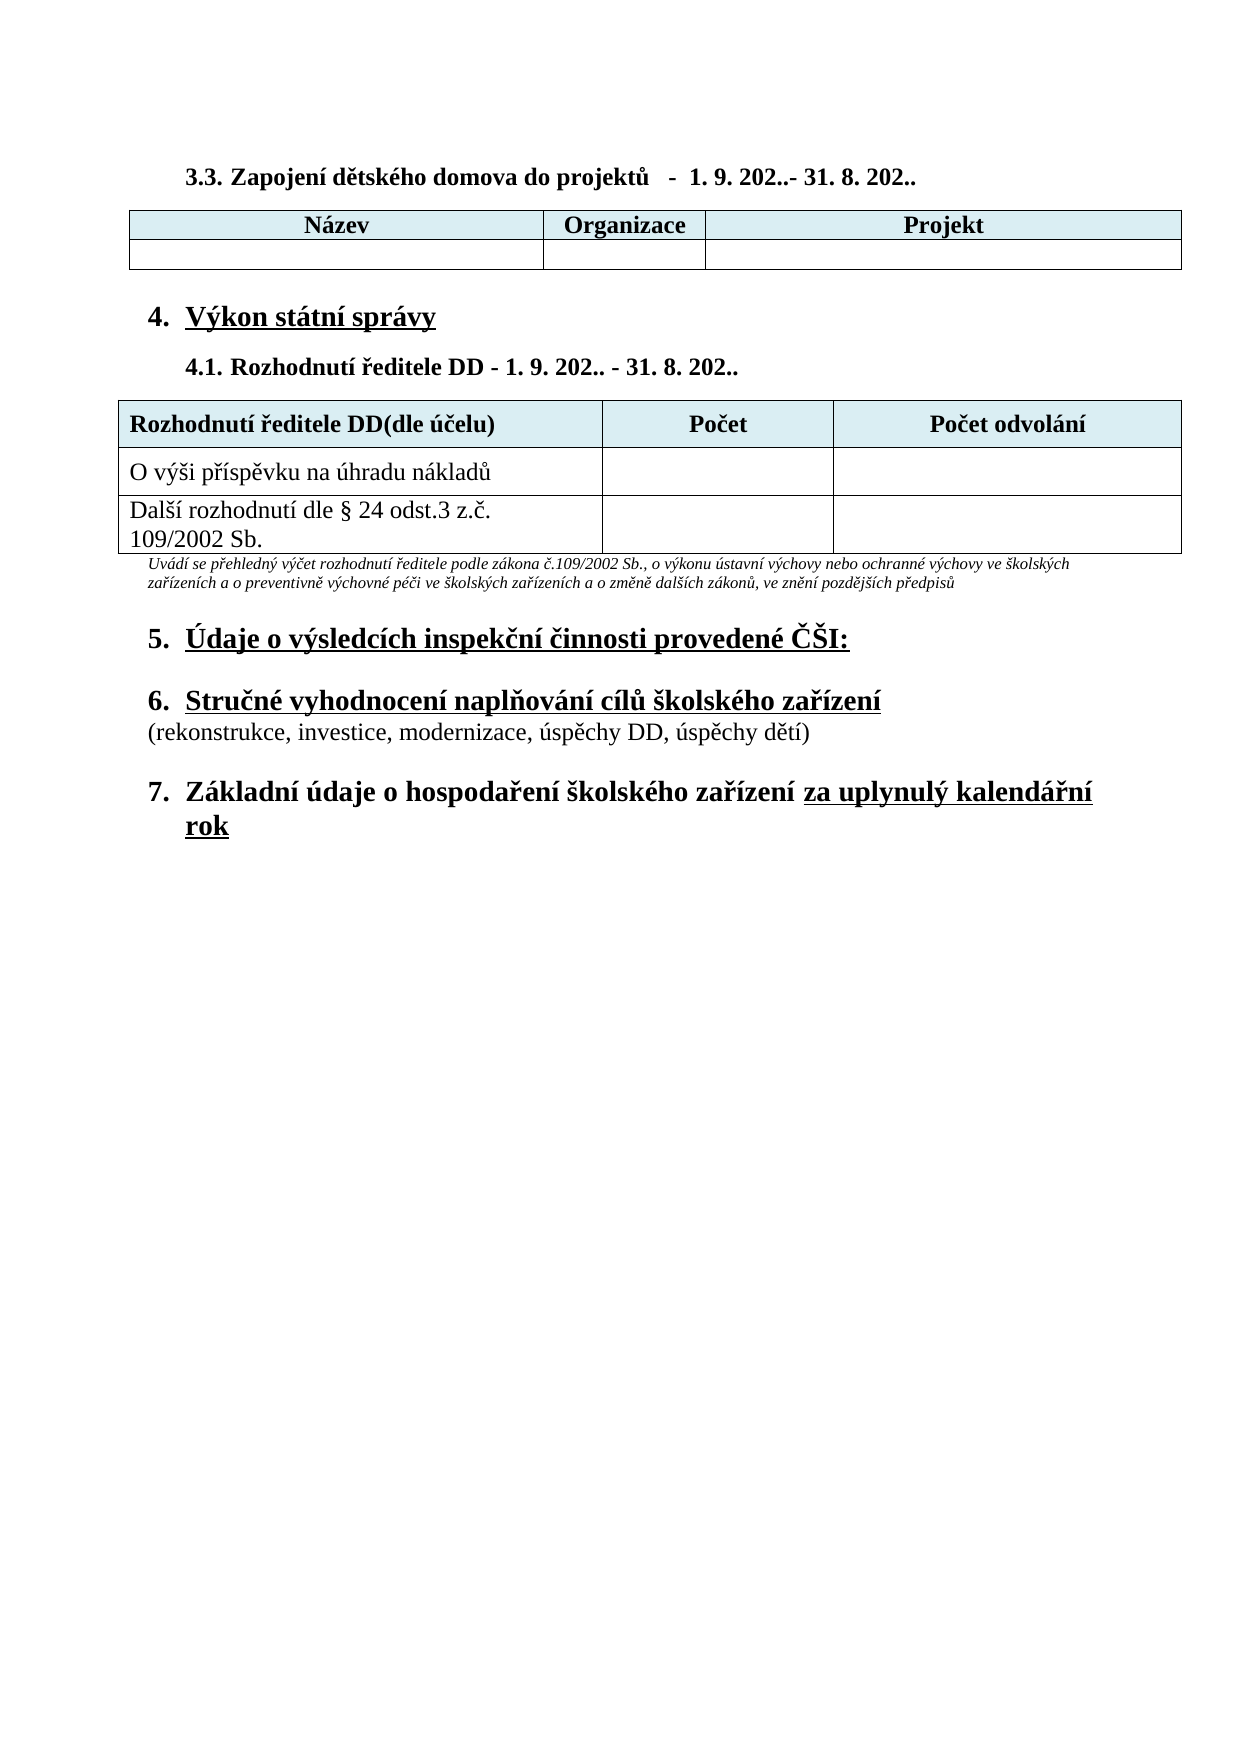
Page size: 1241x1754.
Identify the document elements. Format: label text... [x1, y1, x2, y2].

table_header Organizace [544, 211, 705, 239]
list Rozhodnutí ředitele DD - 1. 9. 202.. - 31. 8. 202.. [185, 352, 1093, 380]
table_header Rozhodnutí ředitele DD(dle účelu) [119, 401, 602, 447]
list Zapojení dětského domova do projektů - 1. 9. 202..- 31. 8. 202.. [185, 162, 1093, 190]
table_header Projekt [706, 211, 1181, 239]
table_cell [603, 496, 833, 553]
table_cell [544, 240, 705, 269]
table_cell Další rozhodnutí dle § 24 odst.3 z.č. 109/2002 Sb. [119, 496, 602, 553]
table_header Název [130, 211, 543, 239]
list Základní údaje o hospodaření školského zařízení za uplynulý kalendářní rok [148, 774, 1093, 842]
table_cell [130, 240, 543, 269]
table_header Počet odvolání [834, 401, 1181, 447]
list Stručné vyhodnocení naplňování cílů školského zařízení [148, 683, 1093, 717]
table_cell [603, 448, 833, 494]
table_cell [706, 240, 1181, 269]
list Výkon státní správy [148, 299, 1093, 332]
table_cell [834, 448, 1181, 494]
list Údaje o výsledcích inspekční činnosti provedené ČŠI: [148, 621, 1093, 655]
text Uvádí se přehledný výčet rozhodnutí ředitele podle zákona č.109/2002 Sb., o výkonu ústavní výchovy nebo ochranné výchovy ve školských zařízeních a o preventivně výchovné péči ve školských zařízeních a o změně dalších zákonů, ve znění pozdějších předpisů [148, 554, 1093, 592]
table_header Počet [603, 401, 833, 447]
table_cell O výši příspěvku na úhradu nákladů [119, 448, 602, 494]
text (rekonstrukce, investice, modernizace, úspěchy DD, úspěchy dětí) [148, 717, 1093, 746]
table_cell [834, 496, 1181, 553]
